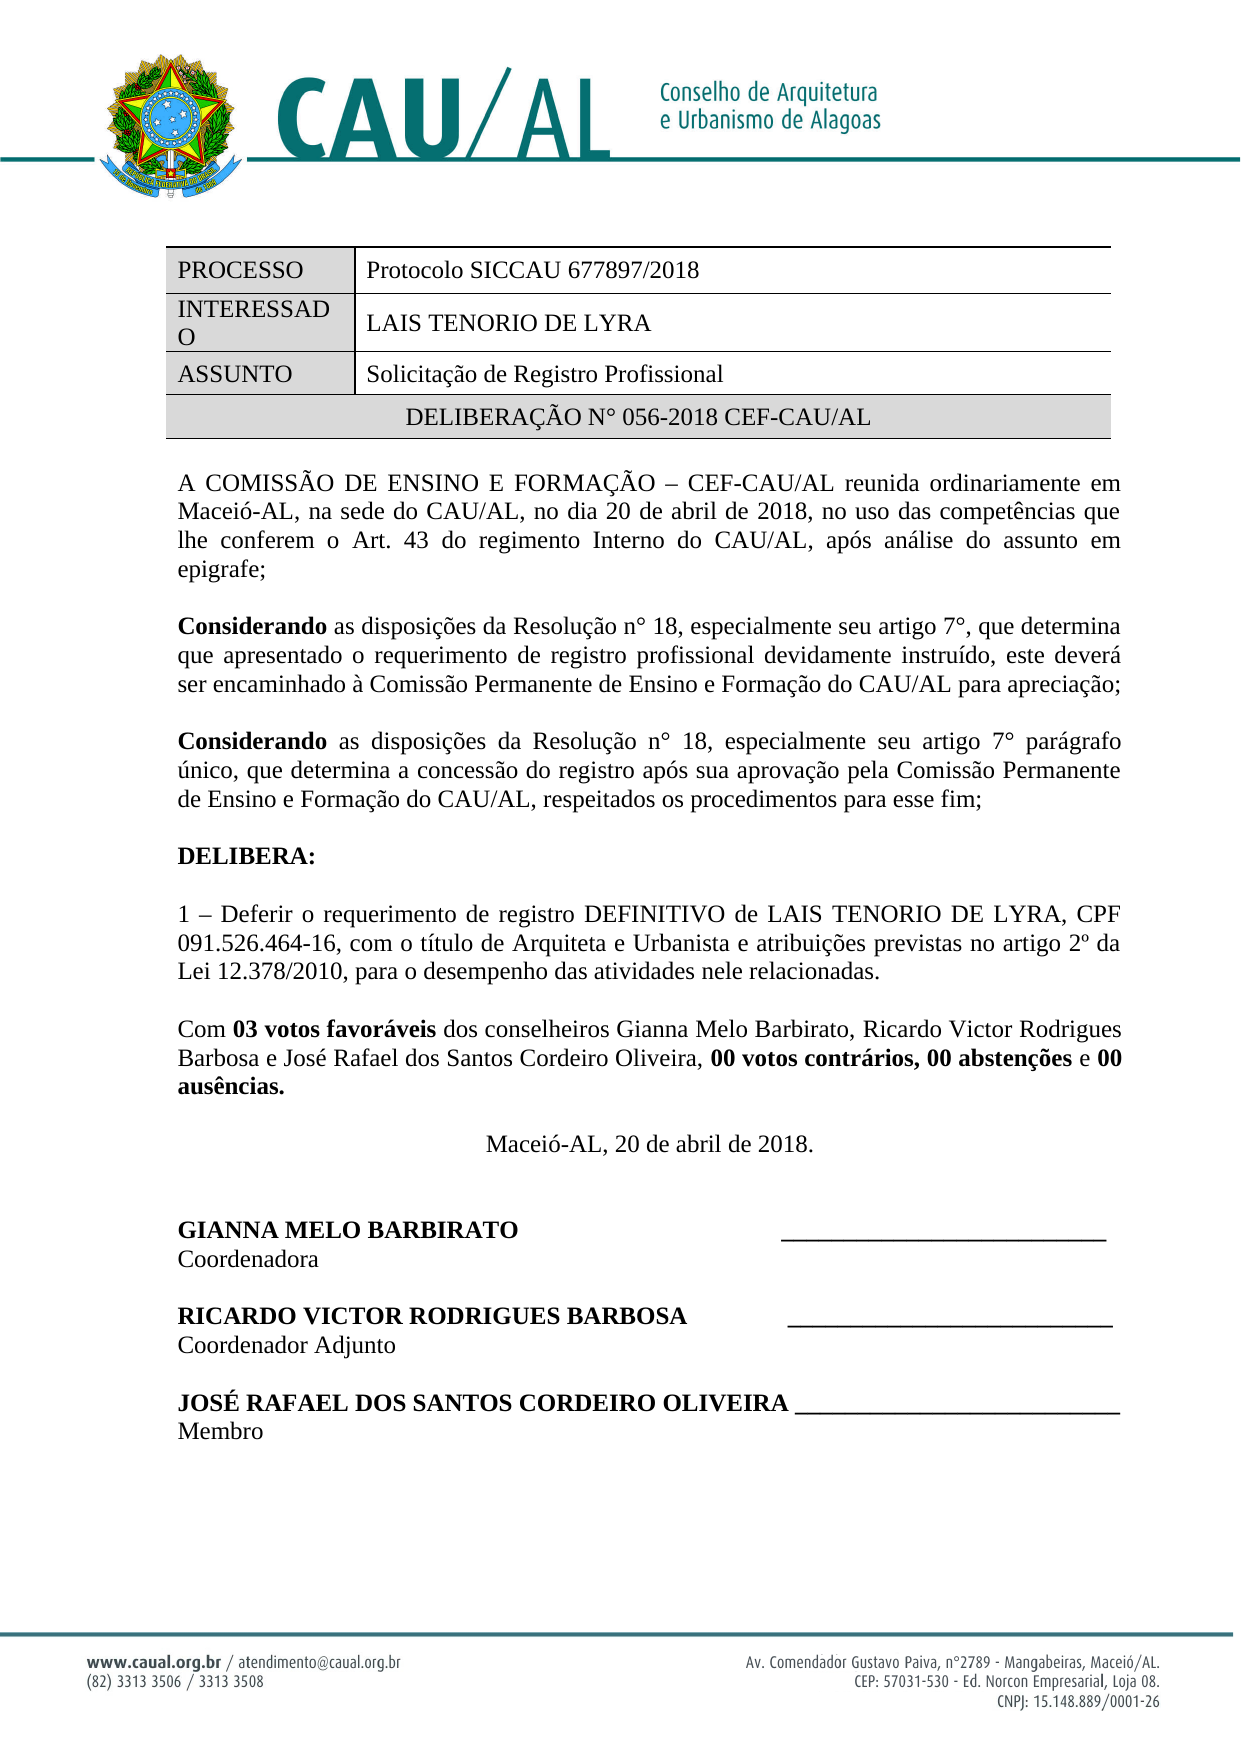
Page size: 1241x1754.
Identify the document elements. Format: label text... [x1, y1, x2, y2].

text Com 03 votos favoráveis dos conselheiros Gianna Melo Barbirato, Ricardo Victor Rodrigues Barbosa e José Rafael dos Santos Cordeiro Oliveira, 00 votos contrários, 00 abstenções e 00 ausências. [177, 1014, 1122, 1100]
table_cell ASSUNTO [166, 352, 354, 394]
table_cell INTERESSADO [166, 294, 354, 351]
text 1 – Deferir o requerimento de registro DEFINITIVO de LAIS TENORIO DE LYRA, CPF 091.526.464-16, com o título de Arquiteta e Urbanista e atribuições previstas no artigo 2º da Lei 12.378/2010, para o desempenho das atividades nele relacionadas. [177, 899, 1122, 985]
table_header Protocolo SICCAU 677897/2018 [356, 248, 1111, 293]
text A COMISSÃO DE ENSINO E FORMAÇÃO – CEF-CAU/AL reunida ordinariamente em Maceió-AL, na sede do CAU/AL, no dia 20 de abril de 2018, no uso das competências que lhe conferem o Art. 43 do regimento Interno do CAU/AL, após análise do assunto em epigrafe; [177, 468, 1122, 583]
text DELIBERA: [177, 841, 1122, 870]
text Membro [177, 1416, 1122, 1445]
text Considerando as disposições da Resolução n° 18, especialmente seu artigo 7° parágrafo único, que determina a concessão do registro após sua aprovação pela Comissão Permanente de Ensino e Formação do CAU/AL, respeitados os procedimentos para esse fim; [177, 726, 1122, 813]
table_cell LAIS TENORIO DE LYRA [356, 294, 1111, 351]
text Coordenador Adjunto [177, 1330, 1122, 1359]
text Considerando as disposições da Resolução n° 18, especialmente seu artigo 7°, que determina que apresentado o requerimento de registro profissional devidamente instruído, este deverá ser encaminhado à Comissão Permanente de Ensino e Formação do CAU/AL para apreciação; [177, 611, 1122, 698]
table_cell DELIBERAÇÃO N° 056-2018 CEF-CAU/AL [166, 395, 1111, 438]
text Maceió-AL, 20 de abril de 2018. [177, 1129, 1122, 1158]
table_header PROCESSO [166, 248, 354, 293]
picture [0, 50, 1241, 202]
table_cell Solicitação de Registro Profissional [356, 352, 1111, 394]
text RICARDO VICTOR RODRIGUES BARBOSA __________________________ [177, 1301, 1122, 1330]
text Coordenadora [177, 1244, 1122, 1273]
text GIANNA MELO BARBIRATO __________________________ [177, 1215, 1122, 1244]
picture [0, 1632, 1234, 1711]
text JOSÉ RAFAEL DOS SANTOS CORDEIRO OLIVEIRA __________________________ [177, 1388, 1122, 1416]
